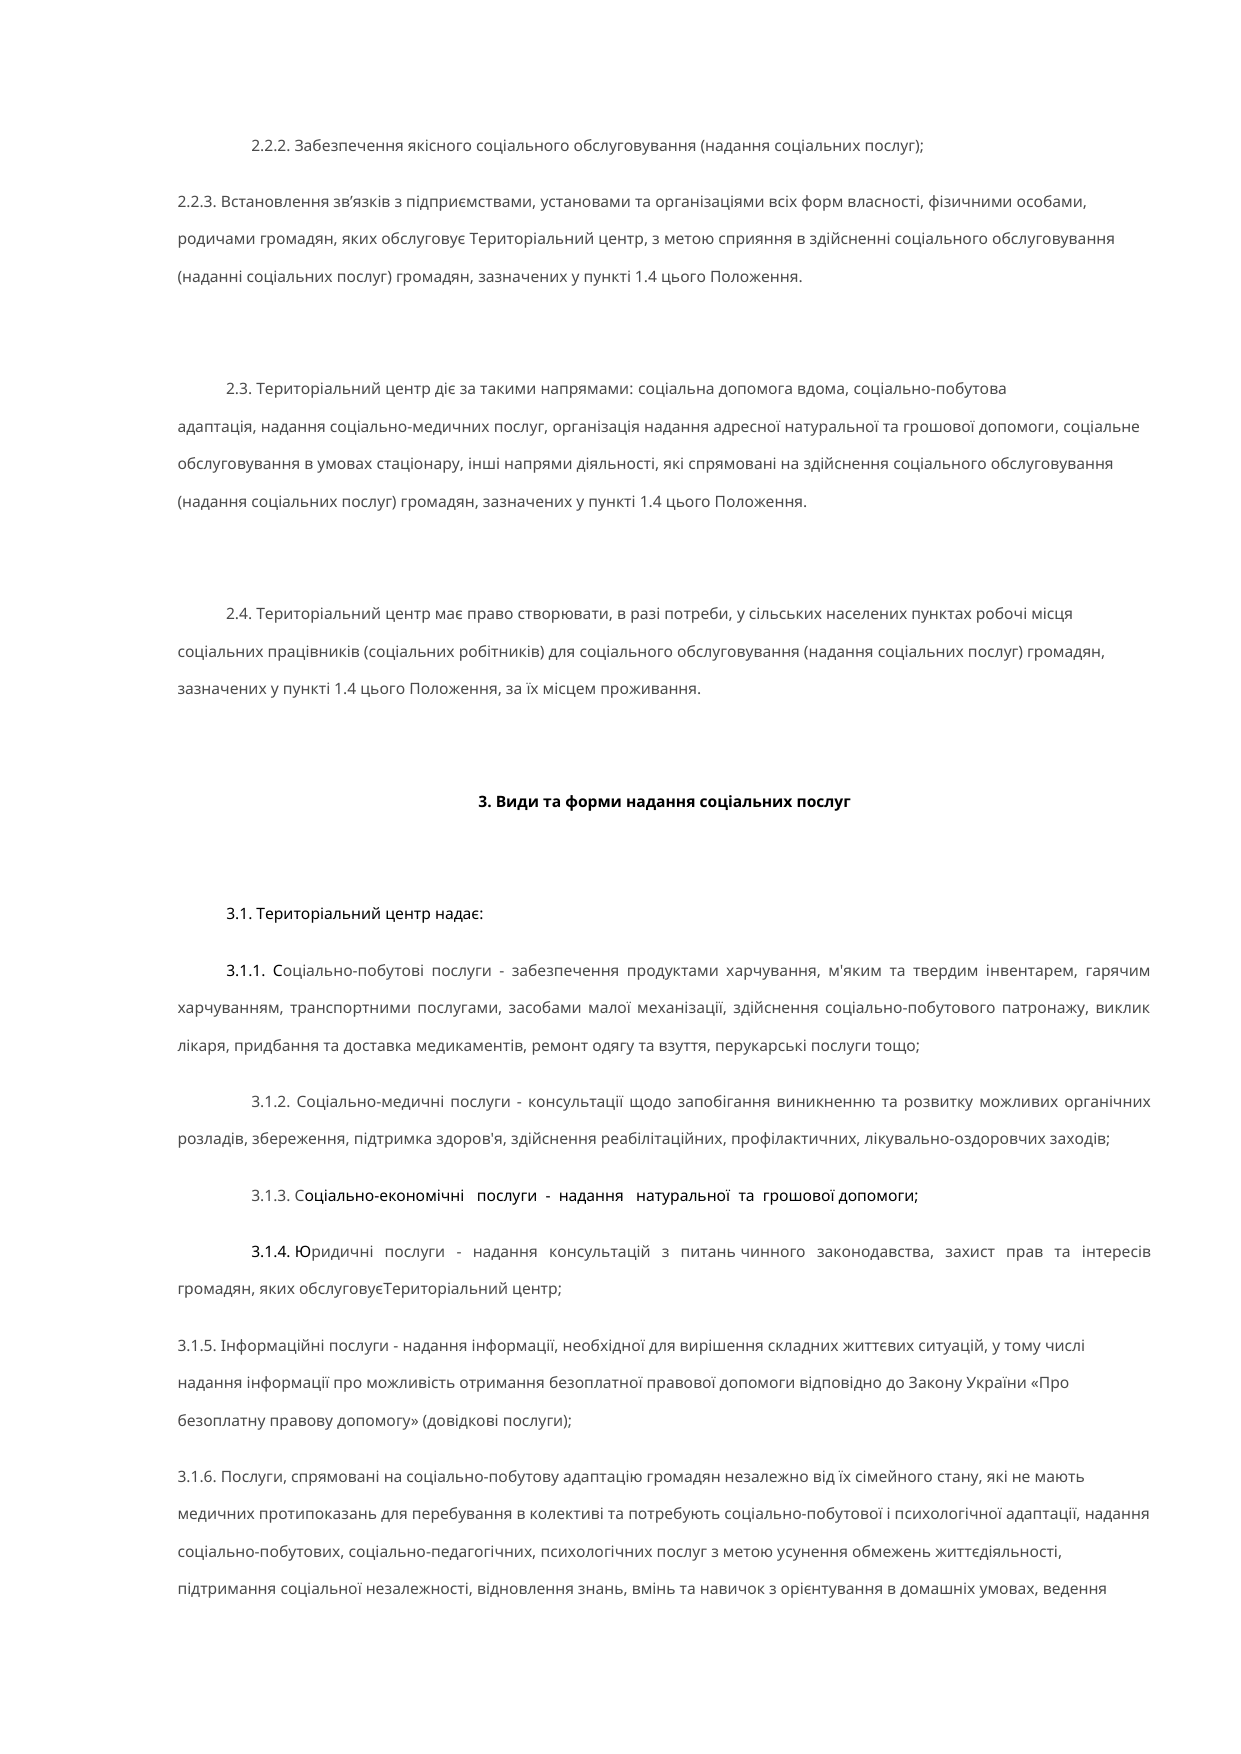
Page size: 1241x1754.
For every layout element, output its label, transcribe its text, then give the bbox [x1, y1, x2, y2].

text 3.1. Територіальний центр надає: [177, 887, 1152, 924]
text 3. Види та форми надання соціальних послуг [177, 774, 1152, 812]
text 3.1.2. Соціально-медичні послуги - консультації щодо запобігання виникненню та розвитку можливих органічних розладів, збереження, підтримка здоров'я, здійснення реабілітаційних, профілактичних, лікувально-оздоровчих заходів; [177, 1074, 1152, 1149]
text 3.1.3. Соціально-економічні послуги - надання натуральної та грошової допомоги; [177, 1168, 1152, 1206]
text 3.1.1. Соціально-побутові послуги - забезпечення продуктами харчування, м'яким та твердим інвентарем, гарячим харчуванням, транспортними послугами, засобами малої механізації, здійснення соціально-побутового патронажу, виклик лікаря, придбання та доставка медикаментів, ремонт одягу та взуття, перукарські послуги тощо; [177, 943, 1152, 1056]
text 3.1.5. Інформаційні послуги - надання інформації, необхідної для вирішення складних життєвих ситуацій, у тому числі надання інформації про можливість отримання безоплатної правової допомоги відповідно до Закону України «Про безоплатну правову допомогу» (довідкові послуги); [177, 1318, 1152, 1431]
text 2.3. Територіальний центр діє за такими напрямами: соціальна допомога вдома, соціально-побутова адаптація, надання соціально-медичних послуг, організація надання адресної натуральної та грошової допомоги, соціальне обслуговування в умовах стаціонару, інші напрями діяльності, які спрямовані на здійснення соціального обслуговування (надання соціальних послуг) громадян, зазначених у пункті 1.4 цього Положення. [177, 362, 1152, 512]
text 2.2.3. Встановлення зв’язків з підприємствами, установами та організаціями всіх форм власності, фізичними особами, родичами громадян, яких обслуговує Територіальний центр, з метою сприяння в здійсненні соціального обслуговування (наданні соціальних послуг) громадян, зазначених у пункті 1.4 цього Положення. [177, 174, 1152, 287]
text 2.2.2. Забезпечення якісного соціального обслуговування (надання соціальних послуг); [177, 118, 1152, 156]
text 3.1.4. Юридичні послуги - надання консультацій з питань чинного законодавства, захист прав та інтересів громадян, яких обслуговуєТериторіальний центр; [177, 1224, 1152, 1299]
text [177, 1449, 1152, 1599]
text 2.4. Територіальний центр має право створювати, в разі потреби, у сільських населених пунктах робочі місця соціальних працівників (соціальних робітників) для соціального обслуговування (надання соціальних послуг) громадян, зазначених у пункті 1.4 цього Положення, за їх місцем проживання. [177, 587, 1152, 699]
